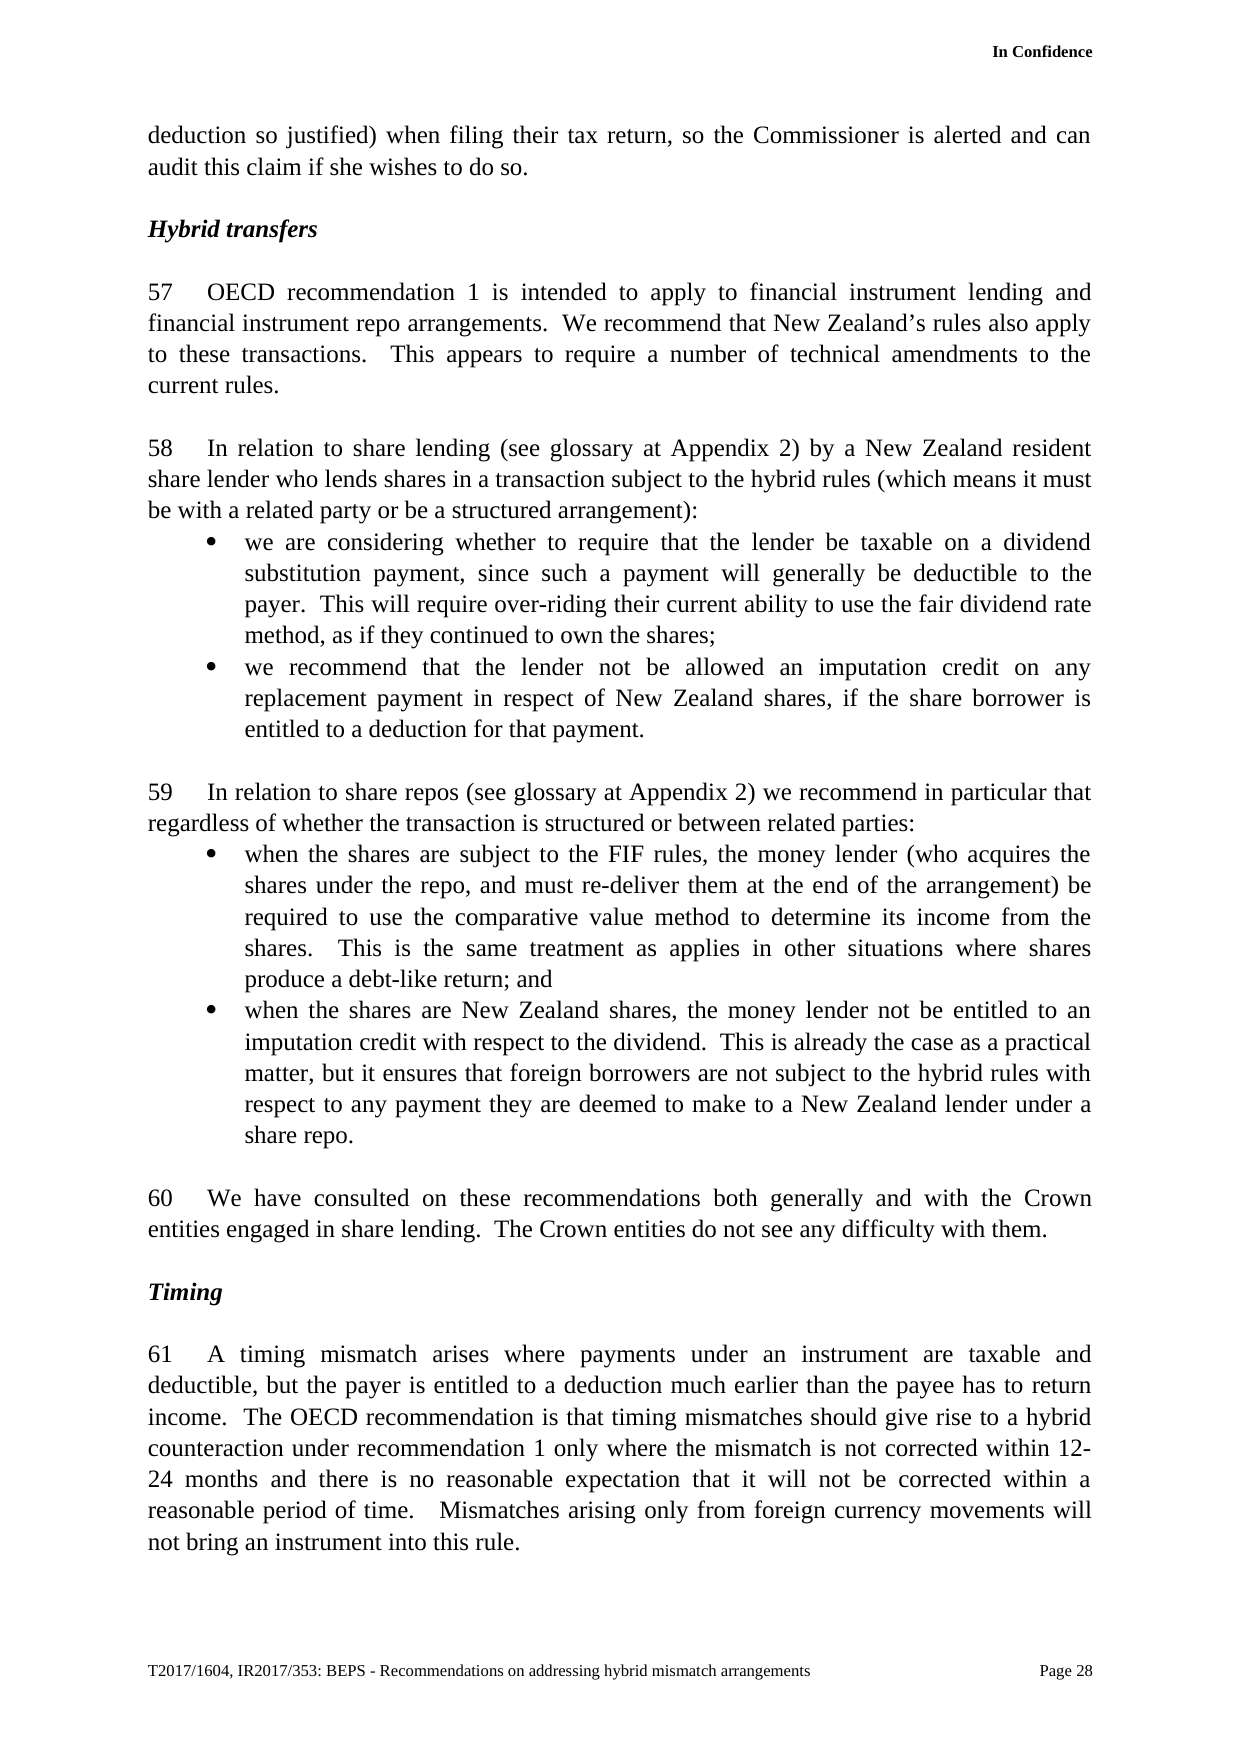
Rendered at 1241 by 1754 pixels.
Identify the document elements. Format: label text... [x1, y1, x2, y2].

text OECD recommendation 1 is intended to apply to financial instrument lending and financial instrument repo arrangements. We recommend that New Zealand’s rules also apply to these transactions. This appears to require a number of technical amendments to the current rules. [148, 274, 1092, 399]
text In relation to share lending (see glossary at Appendix 2) by a New Zealand resident share lender who lends shares in a transaction subject to the hybrid rules (which means it must be with a related party or be a structured arrangement): [148, 431, 1092, 524]
text A timing mismatch arises where payments under an instrument are taxable and deductible, but the payer is entitled to a deduction much earlier than the payee has to return income. The OECD recommendation is that timing mismatches should give rise to a hybrid counteraction under recommendation 1 only where the mismatch is not corrected within 12-24 months and there is no reasonable expectation that it will not be corrected within a reasonable period of time. Mismatches arising only from foreign currency movements will not bring an instrument into this rule. [148, 1337, 1092, 1556]
text Timing [148, 1274, 1092, 1306]
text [148, 118, 1092, 181]
text Hybrid transfers [148, 212, 1092, 243]
text In relation to share repos (see glossary at Appendix 2) we recommend in particular that regardless of whether the transaction is structured or between related parties: [148, 774, 1092, 837]
text We have consulted on these recommendations both generally and with the Crown entities engaged in share lending. The Crown entities do not see any difficulty with them. [148, 1181, 1092, 1243]
list we recommend that the lender not be allowed an imputation credit on any replacement payment in respect of New Zealand shares, if the share borrower is entitled to a deduction for that payment. [207, 649, 1092, 743]
list when the shares are subject to the FIF rules, the money lender (who acquires the shares under the repo, and must re-deliver them at the end of the arrangement) be required to use the comparative value method to determine its income from the shares. This is the same treatment as applies in other situations where shares produce a debt-like return; and [207, 837, 1092, 993]
list we are considering whether to require that the lender be taxable on a dividend substitution payment, since such a payment will generally be deductible to the payer. This will require over-riding their current ability to use the fair dividend rate method, as if they continued to own the shares; [207, 524, 1092, 649]
list when the shares are New Zealand shares, the money lender not be entitled to an imputation credit with respect to the dividend. This is already the case as a practical matter, but it ensures that foreign borrowers are not subject to the hybrid rules with respect to any payment they are deemed to make to a New Zealand lender under a share repo. [207, 993, 1092, 1149]
